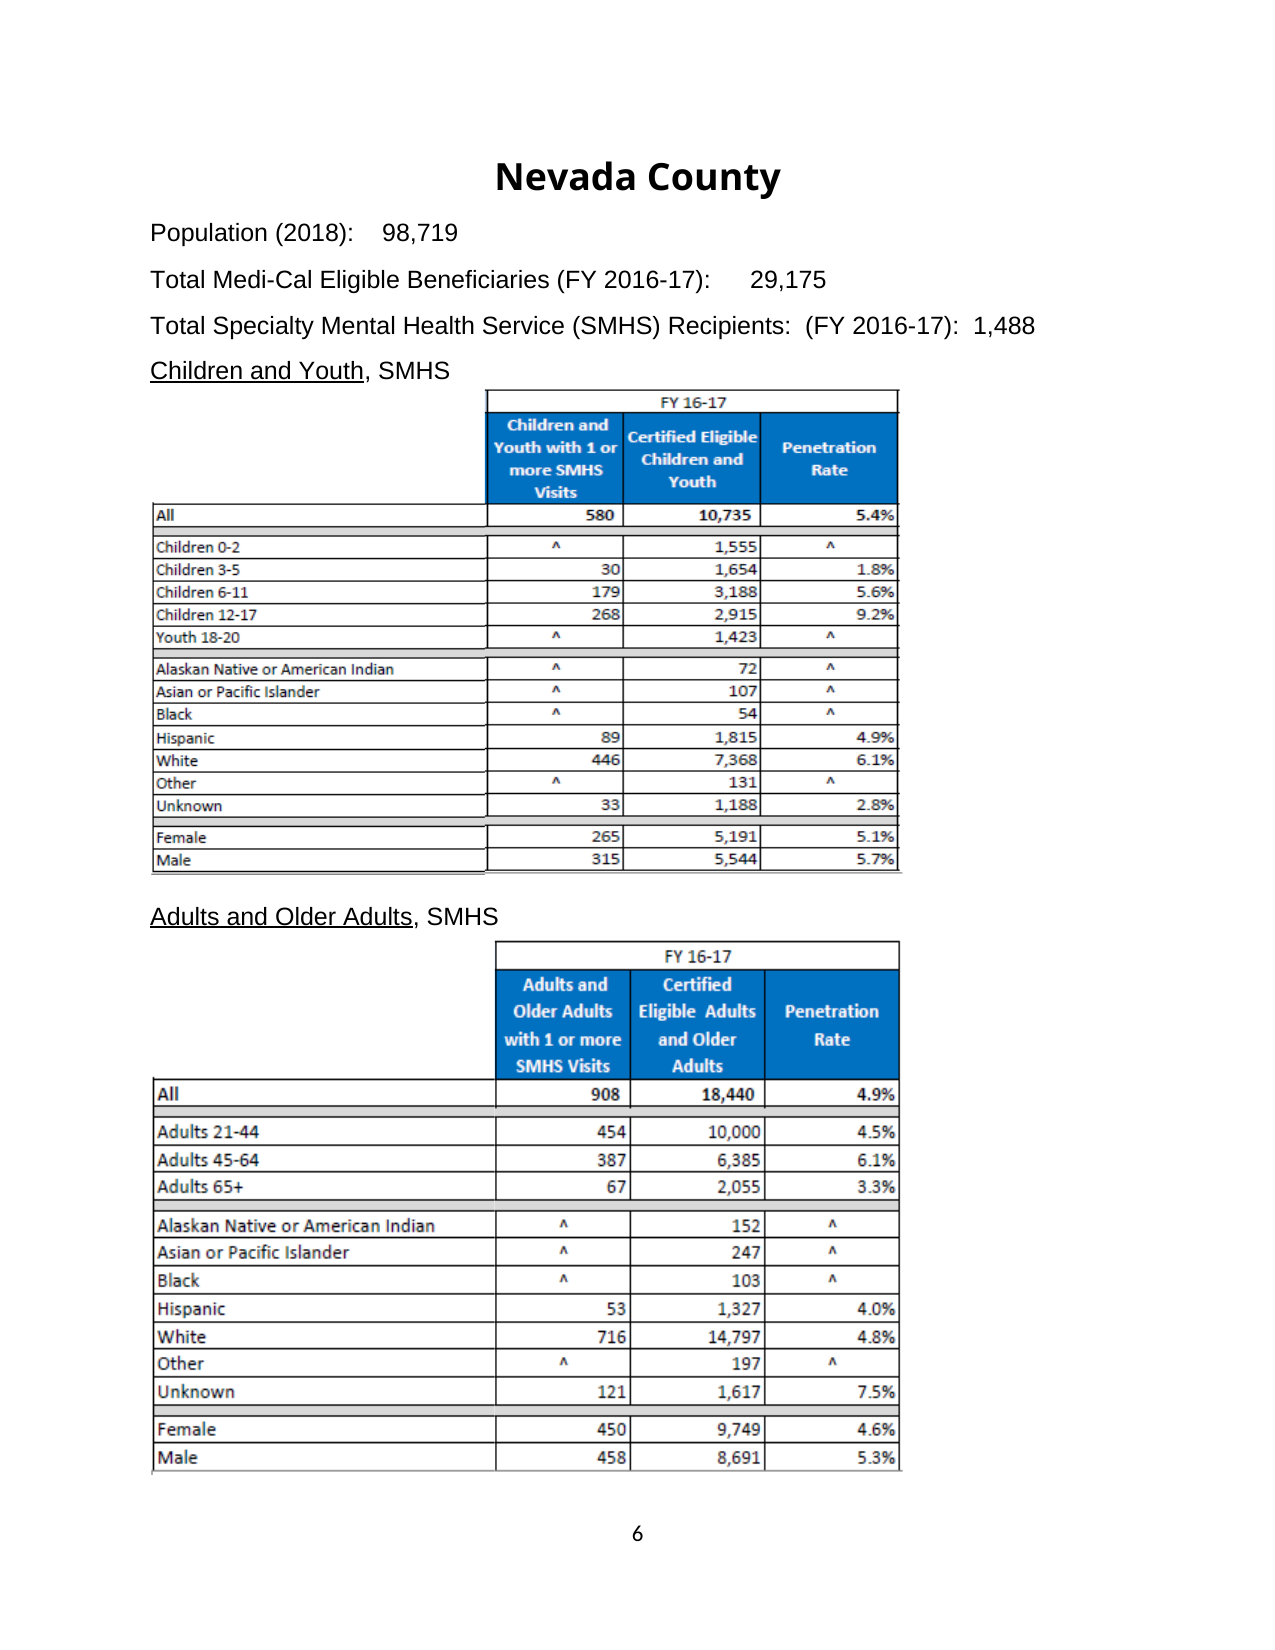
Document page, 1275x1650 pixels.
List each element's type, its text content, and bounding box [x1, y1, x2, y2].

text Total Specialty Mental Health Service (SMHS) Recipients: (FY 2016-17): 1,488 [150, 311, 1125, 339]
picture [150, 387, 903, 875]
text Children and Youth, SMHS [150, 356, 1125, 385]
picture [150, 938, 903, 1475]
text Population (2018): 98,719 [150, 218, 1125, 246]
text Nevada County [150, 150, 1125, 201]
text Total Medi-Cal Eligible Beneficiaries (FY 2016-17): 29,175 [150, 265, 1125, 294]
text Adults and Older Adults, SMHS [150, 902, 1125, 930]
